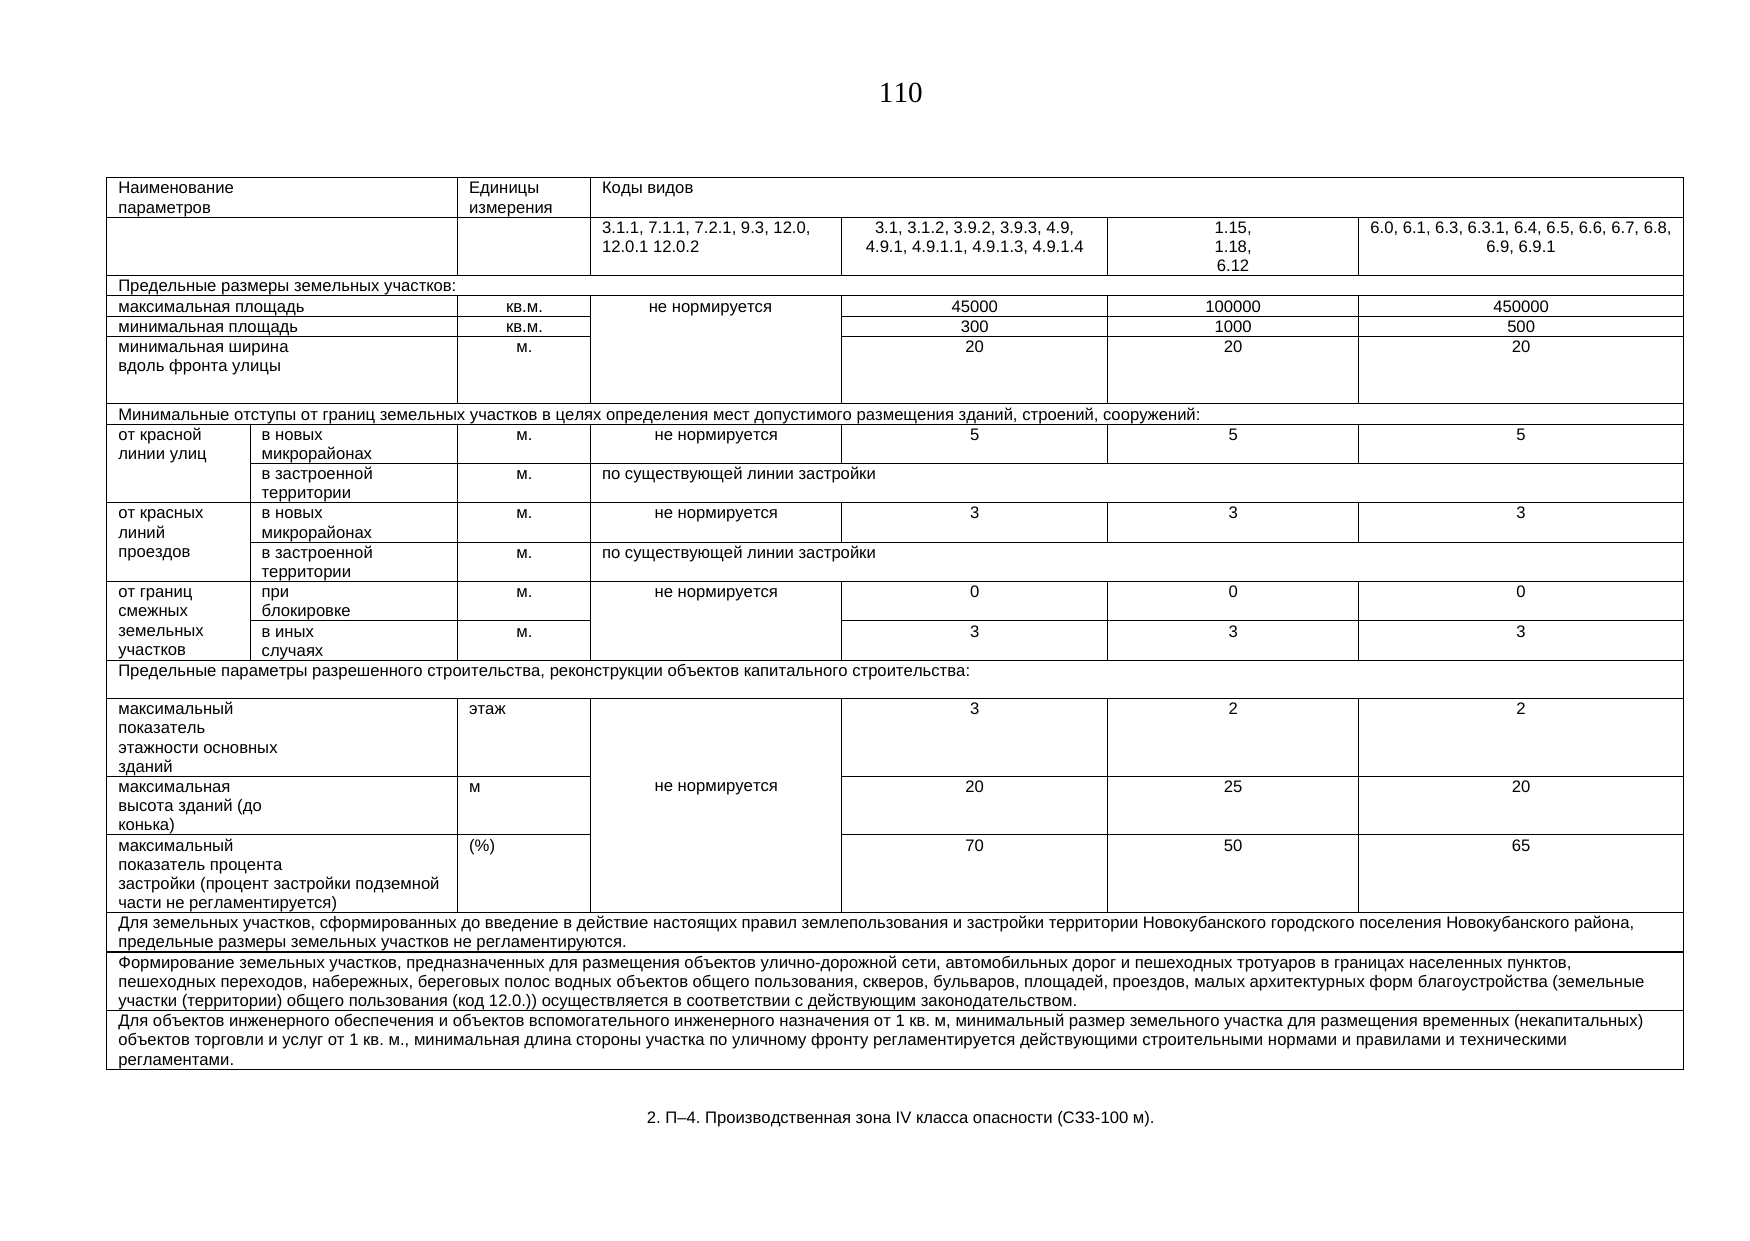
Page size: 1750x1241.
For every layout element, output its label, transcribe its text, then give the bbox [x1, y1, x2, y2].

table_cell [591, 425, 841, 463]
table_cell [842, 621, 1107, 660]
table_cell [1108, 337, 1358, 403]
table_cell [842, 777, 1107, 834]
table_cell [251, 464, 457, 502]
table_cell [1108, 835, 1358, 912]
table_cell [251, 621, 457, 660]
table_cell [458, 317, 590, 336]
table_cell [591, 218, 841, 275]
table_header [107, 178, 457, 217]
text 2. П–4. Производственная зона IV класса опасности (СЗЗ-). [118, 1108, 1683, 1127]
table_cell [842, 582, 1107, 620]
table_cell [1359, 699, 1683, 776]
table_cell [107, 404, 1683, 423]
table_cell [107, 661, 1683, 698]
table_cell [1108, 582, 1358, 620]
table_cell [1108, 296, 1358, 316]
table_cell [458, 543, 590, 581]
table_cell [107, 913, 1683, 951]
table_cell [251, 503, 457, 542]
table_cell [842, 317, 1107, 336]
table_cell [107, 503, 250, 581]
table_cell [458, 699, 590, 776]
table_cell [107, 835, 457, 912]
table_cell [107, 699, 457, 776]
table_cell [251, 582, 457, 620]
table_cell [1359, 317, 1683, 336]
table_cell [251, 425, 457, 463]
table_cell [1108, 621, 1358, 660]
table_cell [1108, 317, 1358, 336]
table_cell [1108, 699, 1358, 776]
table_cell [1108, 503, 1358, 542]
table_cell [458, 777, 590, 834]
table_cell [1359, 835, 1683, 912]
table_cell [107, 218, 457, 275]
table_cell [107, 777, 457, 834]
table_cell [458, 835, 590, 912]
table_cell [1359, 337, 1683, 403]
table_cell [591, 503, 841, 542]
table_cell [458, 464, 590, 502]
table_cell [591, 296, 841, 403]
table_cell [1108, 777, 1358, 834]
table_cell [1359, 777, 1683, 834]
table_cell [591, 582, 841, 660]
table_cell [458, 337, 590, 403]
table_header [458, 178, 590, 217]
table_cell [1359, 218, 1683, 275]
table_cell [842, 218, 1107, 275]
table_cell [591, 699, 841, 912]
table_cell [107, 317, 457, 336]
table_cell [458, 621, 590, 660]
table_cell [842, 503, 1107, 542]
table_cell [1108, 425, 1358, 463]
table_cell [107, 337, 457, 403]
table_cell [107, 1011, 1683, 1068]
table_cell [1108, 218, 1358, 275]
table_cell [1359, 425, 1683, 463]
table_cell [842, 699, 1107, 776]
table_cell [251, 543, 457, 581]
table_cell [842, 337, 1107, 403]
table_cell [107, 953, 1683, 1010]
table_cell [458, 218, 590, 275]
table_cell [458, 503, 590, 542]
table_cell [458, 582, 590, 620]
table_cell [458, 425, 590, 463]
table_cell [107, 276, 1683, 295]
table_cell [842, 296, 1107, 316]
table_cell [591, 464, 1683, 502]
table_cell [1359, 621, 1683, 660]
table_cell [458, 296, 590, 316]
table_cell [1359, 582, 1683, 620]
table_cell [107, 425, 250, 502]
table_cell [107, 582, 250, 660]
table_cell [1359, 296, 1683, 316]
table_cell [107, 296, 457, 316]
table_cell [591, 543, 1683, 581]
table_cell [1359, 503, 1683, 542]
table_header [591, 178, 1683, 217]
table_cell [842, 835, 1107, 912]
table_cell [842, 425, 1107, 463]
